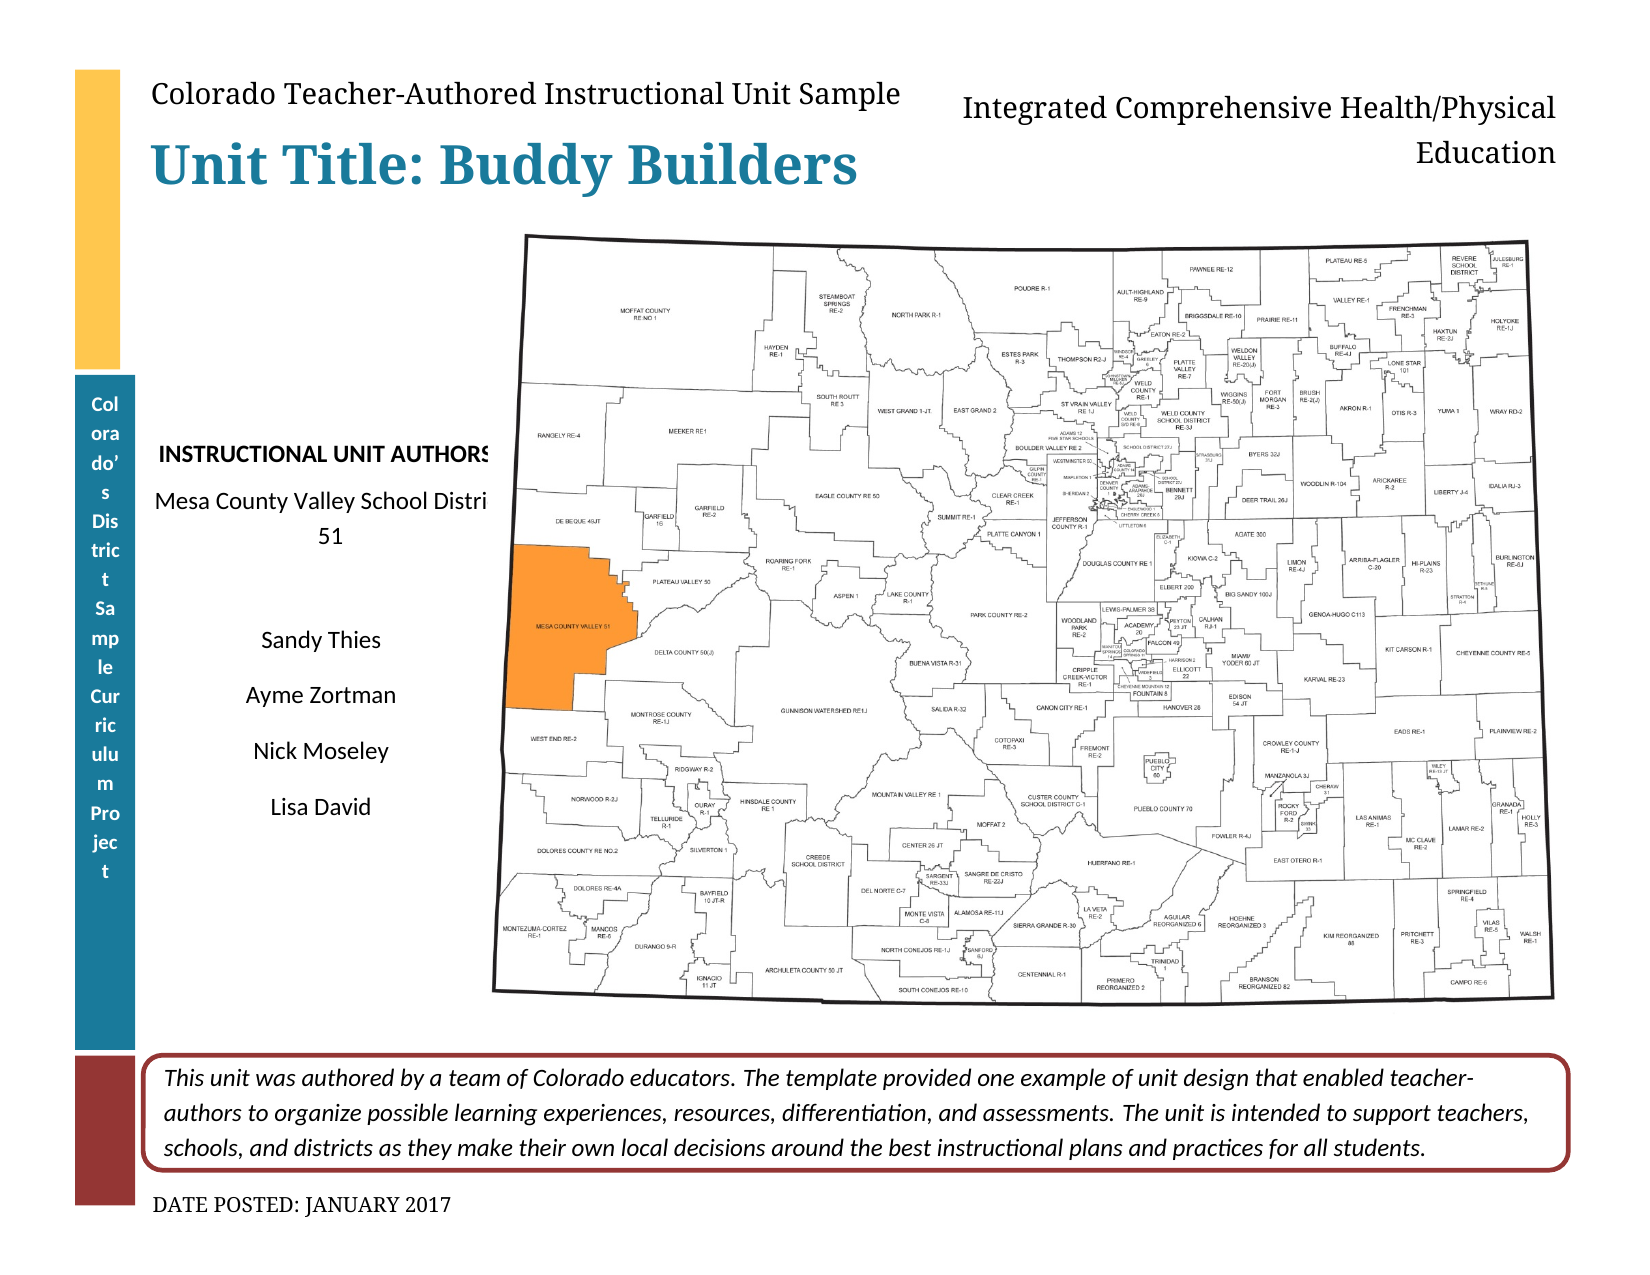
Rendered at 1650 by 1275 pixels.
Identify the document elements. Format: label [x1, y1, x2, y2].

picture [486, 197, 1554, 1012]
